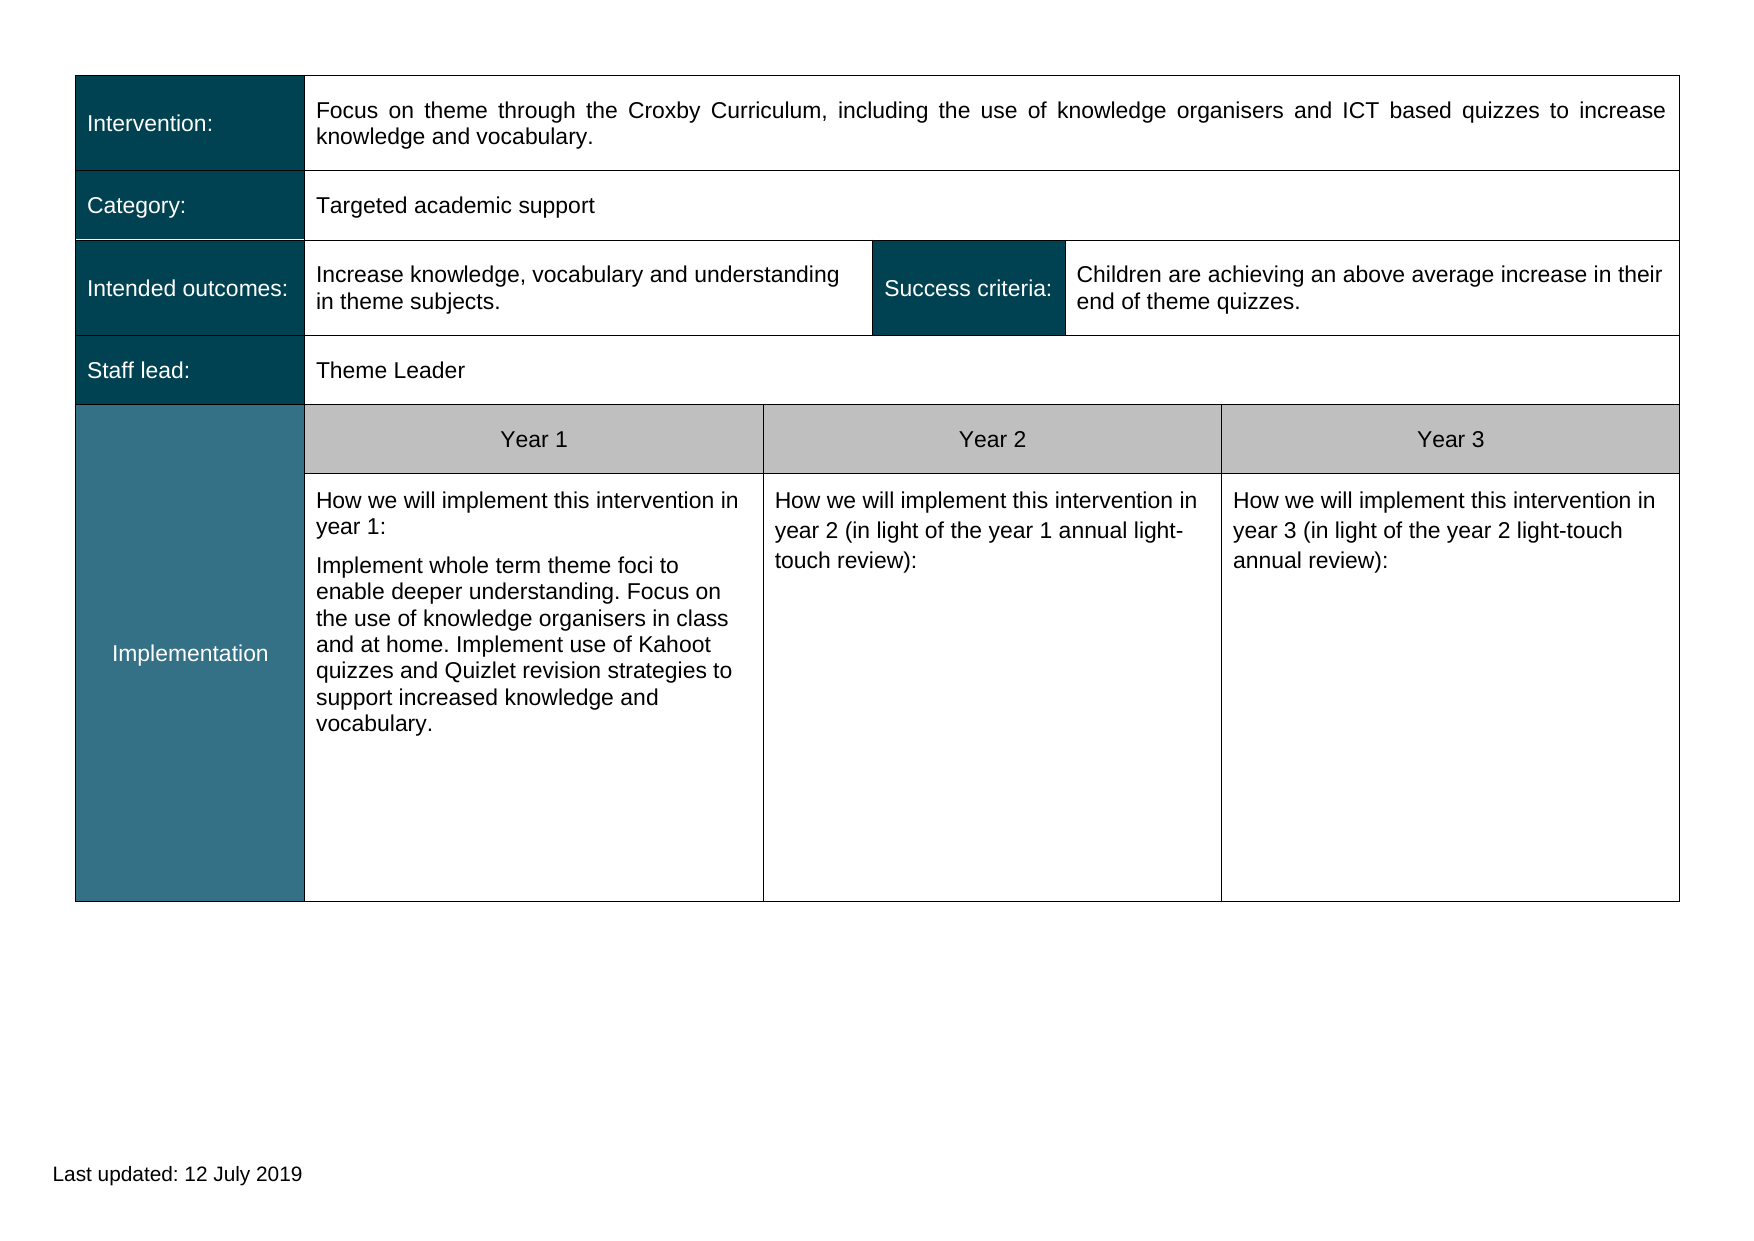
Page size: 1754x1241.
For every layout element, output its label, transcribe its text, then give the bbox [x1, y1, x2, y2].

table_cell Year 1 [305, 405, 763, 473]
table_header Focus on theme through the Croxby Curriculum, including the use of knowledge organisers and ICT based quizzes to increase knowledge and vocabulary. [305, 76, 1679, 170]
table_cell Theme Leader [305, 336, 1679, 404]
table_cell Category: [76, 171, 304, 239]
table_cell Implementation [76, 405, 304, 901]
table_cell Staff lead: [76, 336, 304, 404]
table_cell Children are achieving an above average increase in their end of theme quizzes. [1066, 241, 1679, 335]
table_cell Year 3 [1222, 405, 1679, 473]
table_cell Success criteria: [873, 241, 1065, 335]
table_cell How we will implement this intervention in year 3 (in light of the year 2 light-touch annual review): [1222, 474, 1679, 901]
table_cell Targeted academic support [305, 171, 1679, 239]
table_cell How we will implement this intervention in year 2 (in light of the year 1 annual light-touch review): [764, 474, 1221, 901]
table_cell How we will implement this intervention in year 1: Implement whole term theme foci to enable deeper understanding. Focus on the use of knowledge organisers in class and at home. Implement use of Kahoot quizzes and Quizlet revision strategies to support increased knowledge and vocabulary. [305, 474, 763, 901]
table_cell Year 2 [764, 405, 1221, 473]
table_cell Intended outcomes: [76, 241, 304, 335]
table_header Intervention: [76, 76, 304, 170]
table_cell Increase knowledge, vocabulary and understanding in theme subjects. [305, 241, 872, 335]
